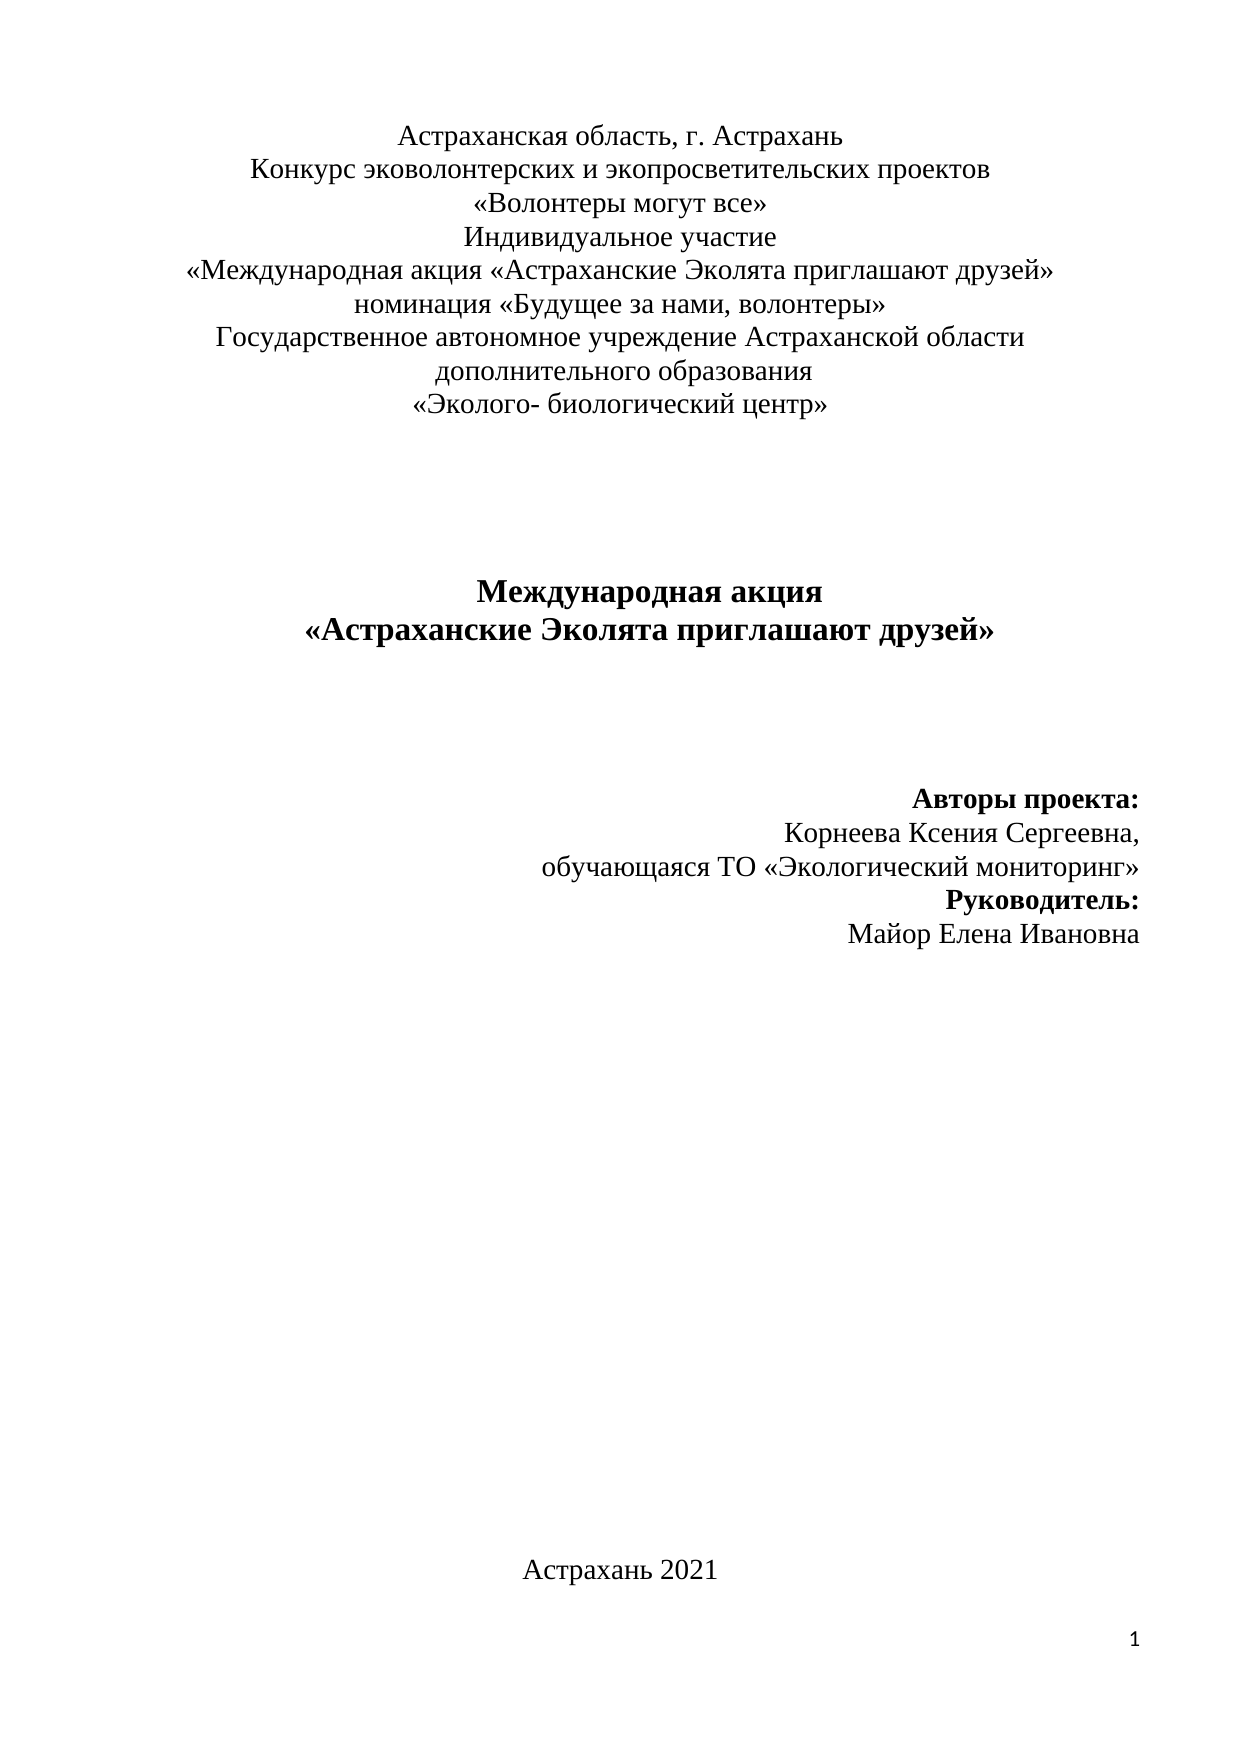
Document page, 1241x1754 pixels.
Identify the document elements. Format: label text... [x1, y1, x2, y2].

text Руководитель: [100, 882, 1140, 916]
text «Эколого- биологический центр» [100, 386, 1140, 420]
text Корнеева Ксения Сергеевна, [100, 815, 1140, 849]
text Индивидуальное участие [100, 219, 1140, 252]
text номинация «Будущее за нами, волонтеры» [100, 286, 1140, 319]
text Государственное автономное учреждение Астраханской области [100, 319, 1140, 353]
text Астраханская область, г. Астрахань [100, 118, 1140, 152]
text дополнительного образования [100, 353, 1140, 386]
text Авторы проекта: [100, 782, 1140, 815]
text Астрахань 2021 [100, 1552, 1140, 1585]
text «Международная акция «Астраханские Эколята приглашают друзей» [100, 252, 1140, 286]
text Майор Елена Ивановна [100, 916, 1140, 949]
text Конкурс эковолонтерских и экопросветительских проектов [100, 152, 1140, 185]
text «Астраханские Эколята приглашают друзей» [100, 609, 1140, 647]
text Международная акция [100, 571, 1140, 609]
text обучающаяся ТО «Экологический мониторинг» [100, 849, 1140, 882]
text «Волонтеры могут все» [100, 185, 1140, 219]
